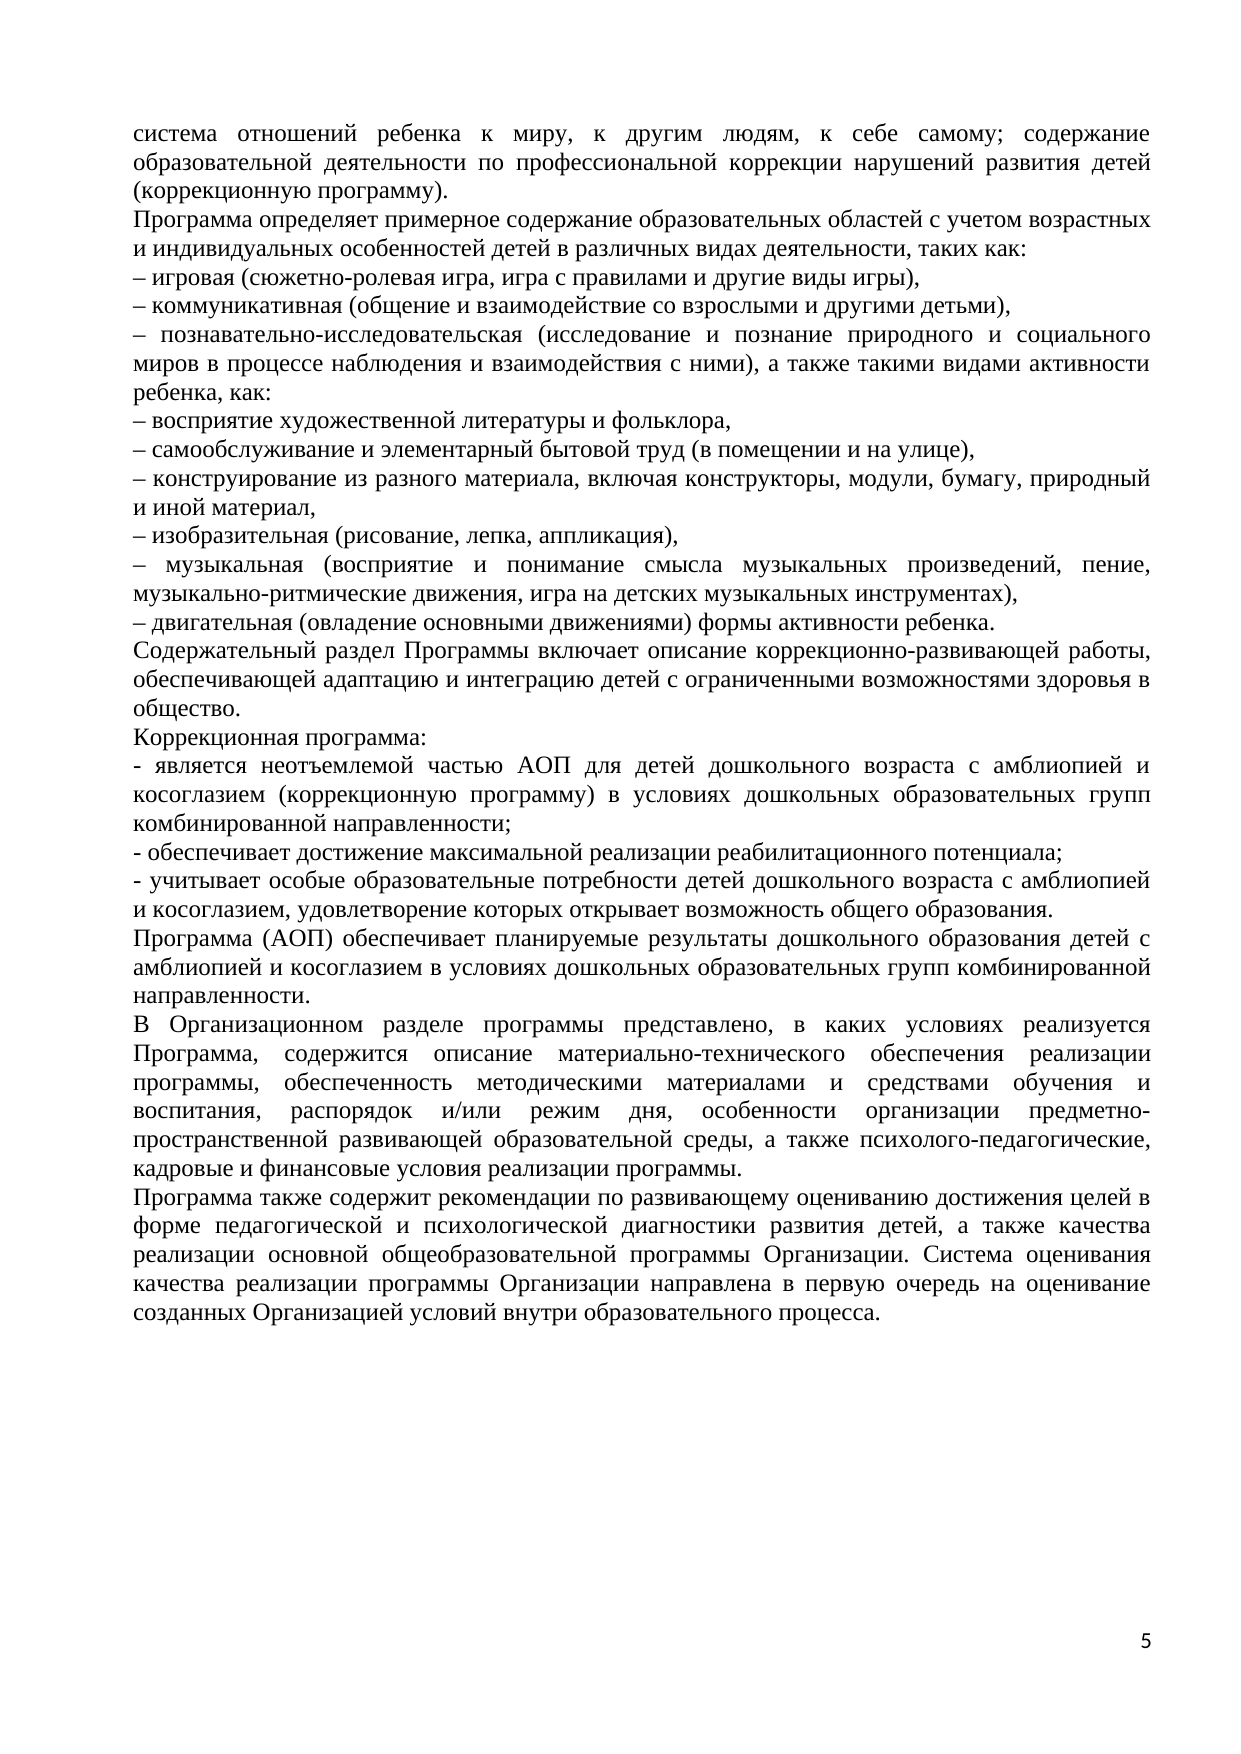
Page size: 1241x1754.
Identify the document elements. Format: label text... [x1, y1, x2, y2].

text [133, 118, 1152, 204]
text – музыкальная (восприятие и понимание смысла музыкальных произведений, пение, музыкально-ритмические движения, игра на детских музыкальных инструментах), [133, 549, 1152, 607]
text – самообслуживание и элементарный бытовой труд (в помещении и на улице), [133, 434, 1152, 463]
text В Организационном разделе программы представлено, в каких условиях реализуется Программа, содержится описание материально-технического обеспечения реализации программы, обеспеченность методическими материалами и средствами обучения и воспитания, распорядок и/или режим дня, особенности организации предметно-пространственной развивающей образовательной среды, а также психолого-педагогические, кадровые и финансовые условия реализации программы. [133, 1009, 1152, 1182]
text – двигательная (овладение основными движениями) формы активности ребенка. [133, 607, 1152, 636]
text – коммуникативная (общение и взаимодействие со взрослыми и другими детьми), [133, 291, 1152, 319]
text Коррекционная программа: [133, 722, 1152, 751]
text - обеспечивает достижение максимальной реализации реабилитационного потенциала; [133, 837, 1152, 866]
text - учитывает особые образовательные потребности детей дошкольного возраста с амблиопией и косоглазием, удовлетворение которых открывает возможность общего образования. [133, 866, 1152, 923]
text Содержательный раздел Программы включает описание коррекционно-развивающей работы, обеспечивающей адаптацию и интеграцию детей с ограниченными возможностями здоровья в общество. [133, 636, 1152, 722]
text – познавательно-исследовательская (исследование и познание природного и социального миров в процессе наблюдения и взаимодействия с ними), а также такими видами активности ребенка, как: [133, 319, 1152, 406]
text – конструирование из разного материала, включая конструкторы, модули, бумагу, природный и иной материал, [133, 463, 1152, 521]
text Программа (АОП) обеспечивает планируемые результаты дошкольного образования детей с амблиопией и косоглазием в условиях дошкольных образовательных групп комбинированной направленности. [133, 923, 1152, 1009]
text Программа также содержит рекомендации по развивающему оцениванию достижения целей в форме педагогической и психологической диагностики развития детей, а также качества реализации основной общеобразовательной программы Организации. Система оценивания качества реализации программы Организации направлена в первую очередь на оценивание созданных Организацией условий внутри образовательного процесса. [133, 1182, 1152, 1326]
text - является неотъемлемой частью АОП для детей дошкольного возраста с амблиопией и косоглазием (коррекционную программу) в условиях дошкольных образовательных групп комбинированной направленности; [133, 751, 1152, 837]
text – изобразительная (рисование, лепка, аппликация), [133, 521, 1152, 549]
text Программа определяет примерное содержание образовательных областей с учетом возрастных и индивидуальных особенностей детей в различных видах деятельности, таких как: [133, 204, 1152, 262]
text – игровая (сюжетно-ролевая игра, игра с правилами и другие виды игры), [133, 262, 1152, 291]
text – восприятие художественной литературы и фольклора, [133, 406, 1152, 434]
